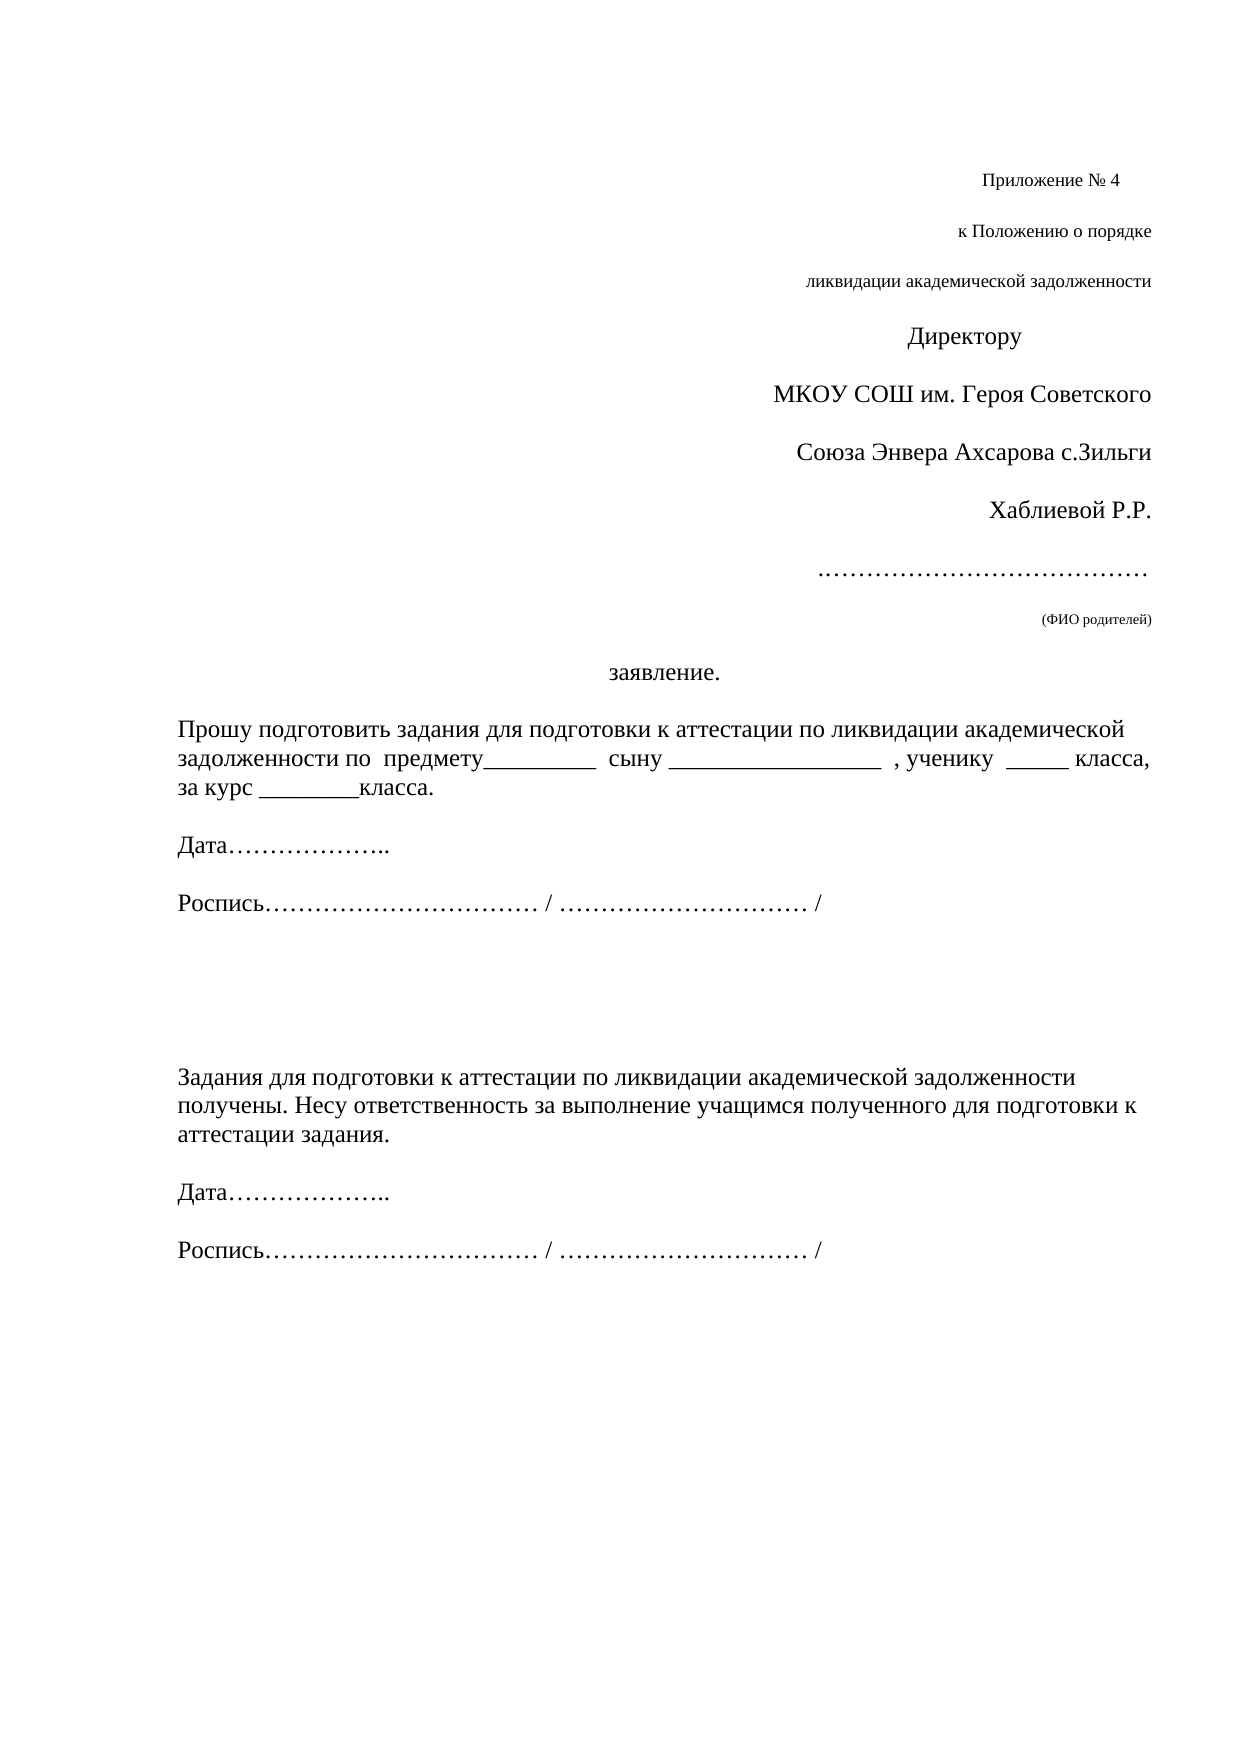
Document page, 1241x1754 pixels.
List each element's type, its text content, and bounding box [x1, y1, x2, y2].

text Дата……………….. [177, 1177, 1152, 1206]
text ликвидации академической задолженности [177, 270, 1152, 292]
text Дата……………….. [177, 830, 1152, 859]
text МКОУ СОШ им. Героя Советского [177, 379, 1152, 408]
text Роспись…………………………… / ………………………… / [177, 888, 1152, 917]
text к Положению о порядке [140, 219, 1152, 241]
text Задания для подготовки к аттестации по ликвидации академической задолженности получены. Несу ответственность за выполнение учащимся полученного для подготовки к аттестации задания. [177, 1062, 1152, 1148]
text Приложение № 4 [177, 169, 1152, 190]
text .………………………………… [177, 553, 1152, 581]
text (ФИО родителей) [177, 611, 1152, 627]
text Директору [177, 321, 1152, 350]
text Прошу подготовить задания для подготовки к аттестации по ликвидации академической задолженности по предмету_________ сыну _________________ , ученику _____ класса, за курс ________класса. [177, 714, 1152, 801]
text Хаблиевой Р.Р. [177, 495, 1152, 523]
text Союза Энвера Ахсарова с.Зильги [177, 437, 1152, 466]
text Роспись…………………………… / ………………………… / [177, 1235, 1152, 1264]
text заявление. [177, 657, 1152, 685]
